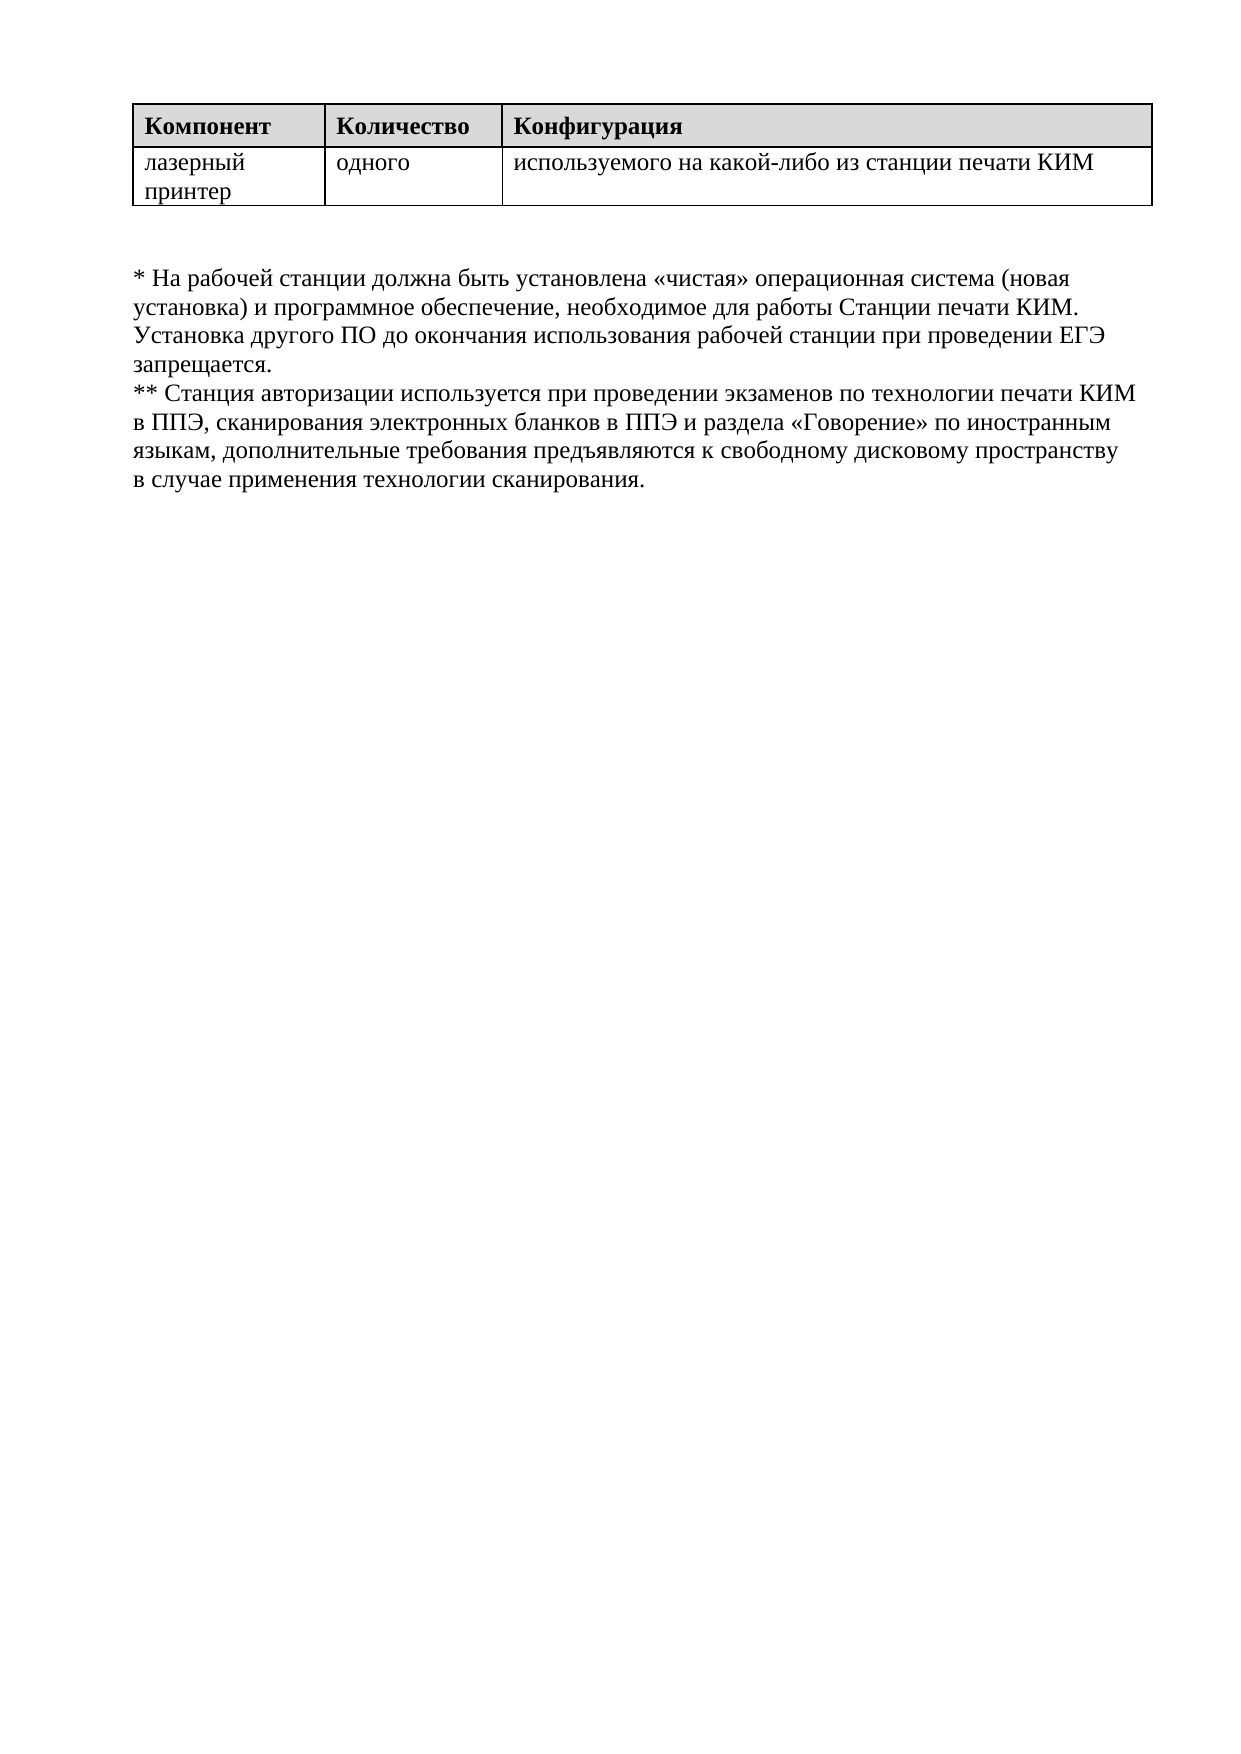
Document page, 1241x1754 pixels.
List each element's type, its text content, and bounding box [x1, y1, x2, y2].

table_cell не менее одного [326, 148, 502, 204]
text * На рабочей станции должна быть установлена «чистая» операционная система (новая установка) и программное обеспечение, необходимое для работы Станции печати КИМ. Установка другого ПО до окончания использования рабочей станции при проведении ЕГЭ запрещается. [133, 263, 1152, 378]
table_header Компонент [134, 105, 324, 146]
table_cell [503, 148, 1151, 204]
table_header Количество [326, 105, 501, 146]
text ** Станция авторизации используется при проведении экзаменов по технологии печати КИМ в ППЭ, сканирования электронных бланков в ППЭ и раздела «Говорение» по иностранным языкам, дополнительные требования предъявляются к свободному дисковому пространству в случае применения технологии сканирования. [133, 378, 1152, 493]
table_cell Резервный лазерный принтер [134, 148, 324, 204]
table_header Конфигурация [503, 105, 1151, 146]
